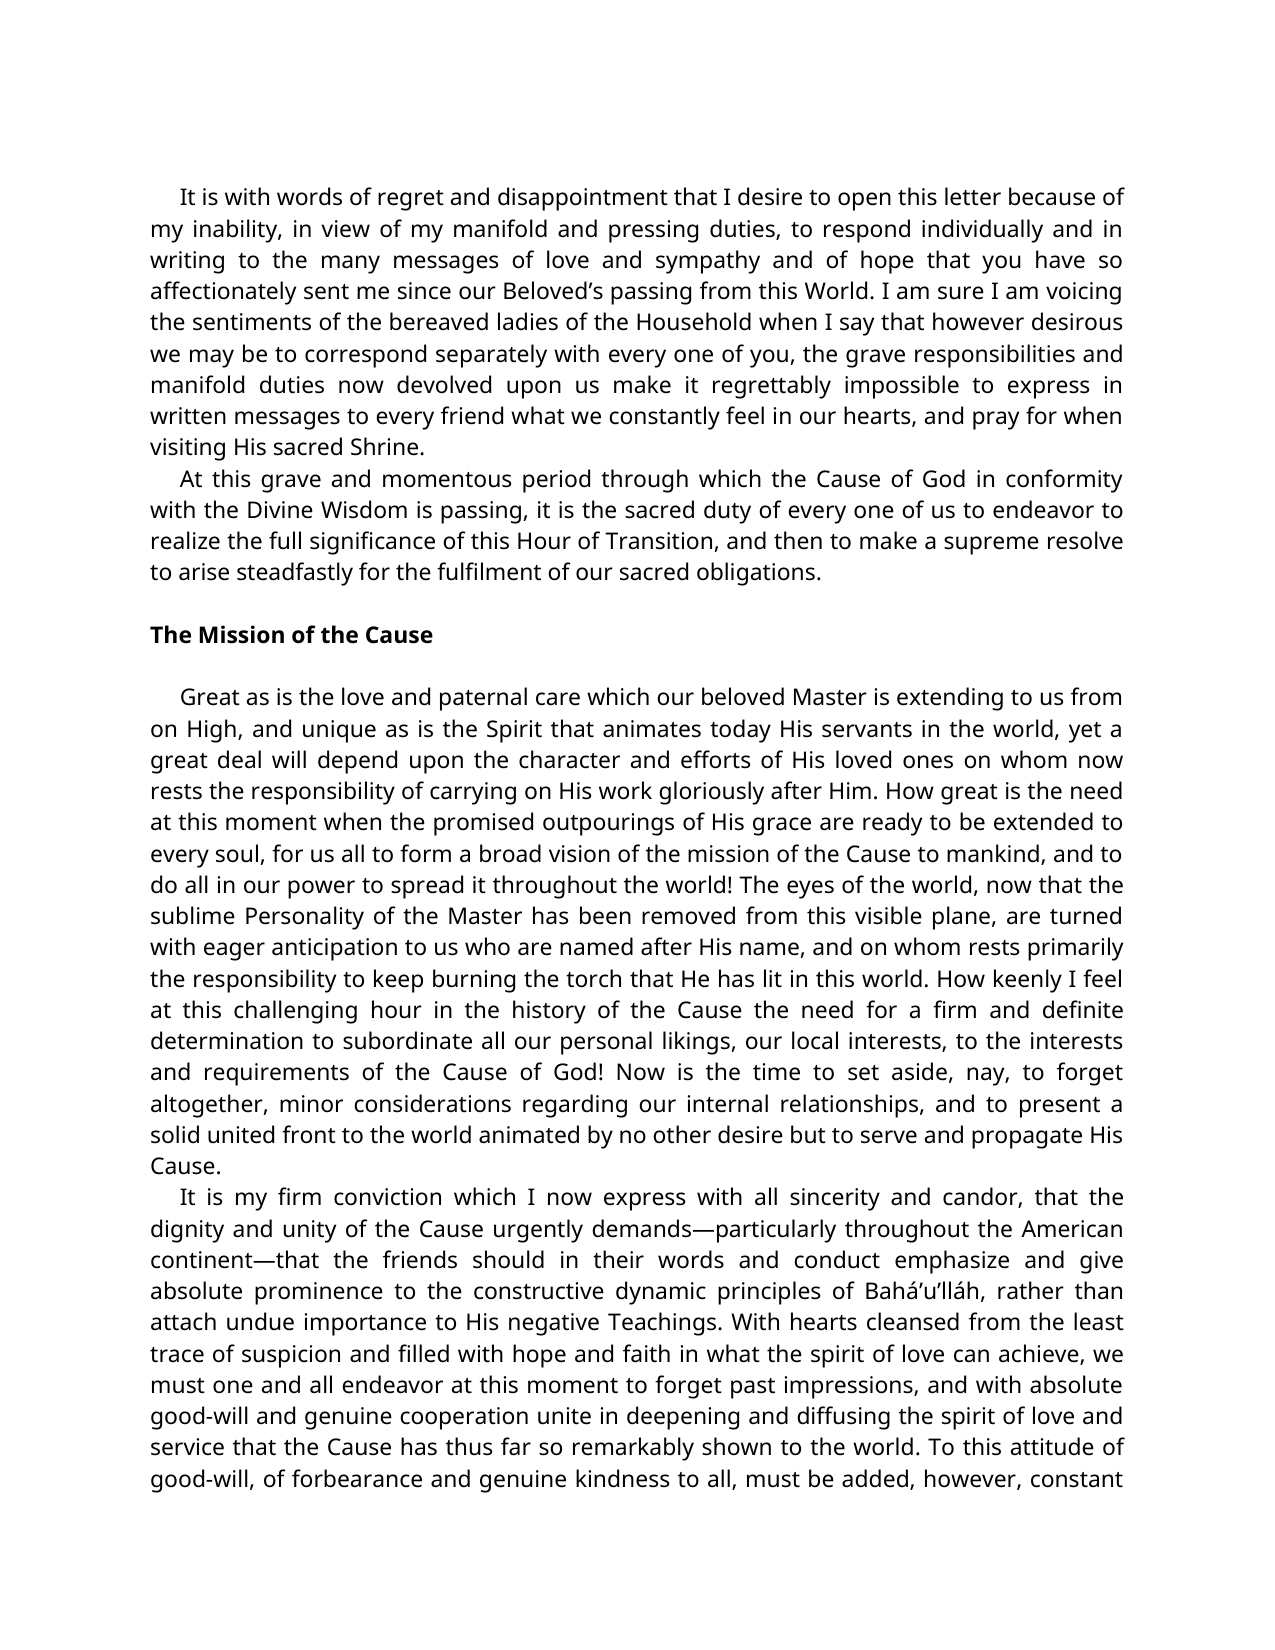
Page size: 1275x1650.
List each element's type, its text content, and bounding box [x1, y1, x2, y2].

text At this grave and momentous period through which the Cause of God in conformity with the Divine Wisdom is passing, it is the sacred duty of every one of us to endeavor to realize the full significance of this Hour of Transition, and then to make a supreme resolve to arise steadfastly for the fulfilment of our sacred obligations. [150, 462, 1125, 587]
text Great as is the love and paternal care which our beloved Master is extending to us from on High, and unique as is the Spirit that animates today His servants in the world, yet a great deal will depend upon the character and efforts of His loved ones on whom now rests the responsibility of carrying on His work gloriously after Him. How great is the need at this moment when the promised outpourings of His grace are ready to be extended to every soul, for us all to form a broad vision of the mission of the Cause to mankind, and to do all in our power to spread it throughout the world! The eyes of the world, now that the sublime Personality of the Master has been removed from this visible plane, are turned with eager anticipation to us who are named after His name, and on whom rests primarily the responsibility to keep burning the torch that He has lit in this world. How keenly I feel at this challenging hour in the history of the Cause the need for a firm and definite determination to subordinate all our personal likings, our local interests, to the interests and requirements of the Cause of God! Now is the time to set aside, nay, to forget altogether, minor considerations regarding our internal relationships, and to present a solid united front to the world animated by no other desire but to serve and propagate His Cause. [150, 681, 1125, 1181]
text It is with words of regret and disappointment that I desire to open this letter because of my inability, in view of my manifold and pressing duties, to respond individually and in writing to the many messages of love and sympathy and of hope that you have so affectionately sent me since our Beloved’s passing from this World. I am sure I am voicing the sentiments of the bereaved ladies of the Household when I say that however desirous we may be to correspond separately with every one of you, the grave responsibilities and manifold duties now devolved upon us make it regrettably impossible to express in written messages to every friend what we constantly feel in our hearts, and pray for when visiting His sacred Shrine. [150, 181, 1125, 462]
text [150, 1181, 1125, 1494]
